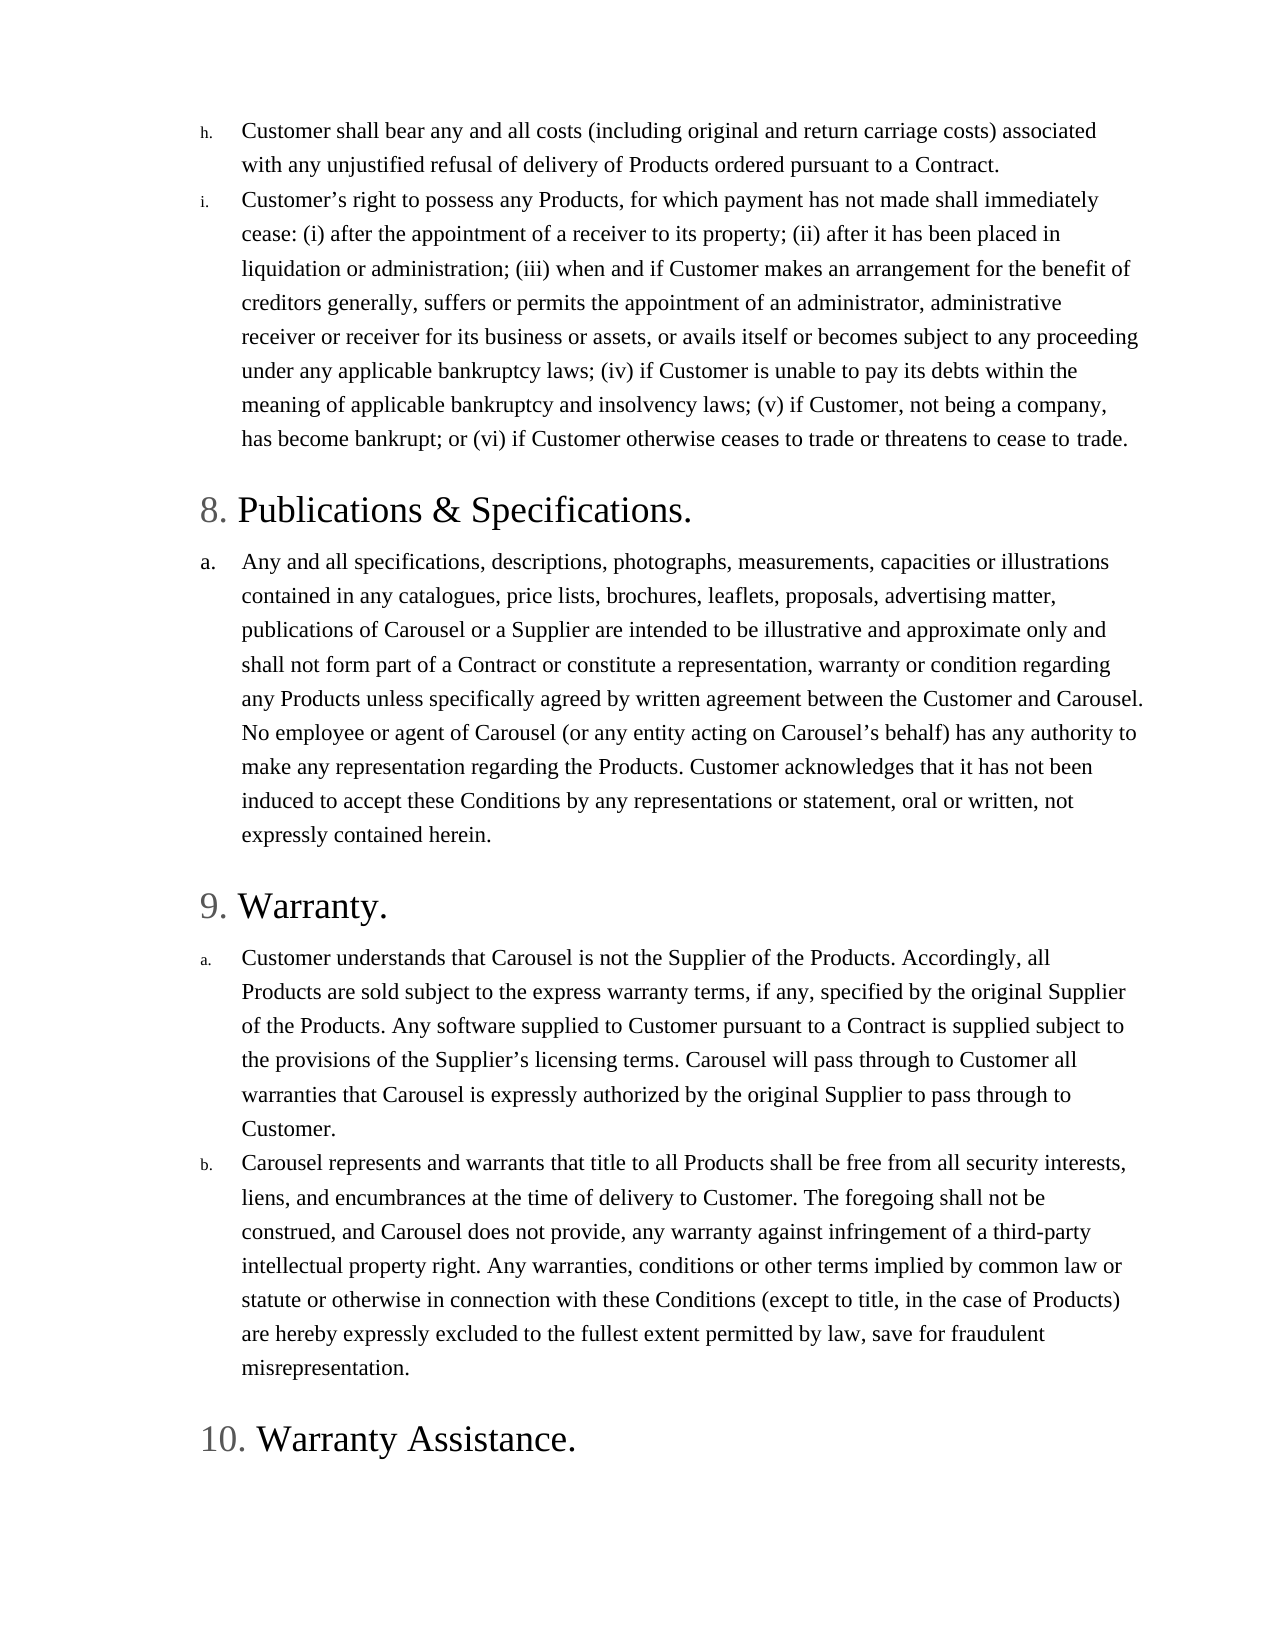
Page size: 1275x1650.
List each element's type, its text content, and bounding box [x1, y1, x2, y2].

subtitle Warranty. [199, 884, 1158, 927]
list Customer shall bear any and all costs (including original and return carriage costs) associated with any unjustified refusal of delivery of Products ordered pursuant to a Contract. [200, 117, 1144, 178]
list Carousel represents and warrants that title to all Products shall be free from all security interests, liens, and encumbrances at the time of delivery to Customer. The foregoing shall not be construed, and Carousel does not provide, any warranty against infringement of a third-party intellectual property right. Any warranties, conditions or other terms implied by common law or statute or otherwise in connection with these Conditions (except to title, in the case of Products) are hereby expressly excluded to the fullest extent permitted by law, save for fraudulent misrepresentation. [200, 1149, 1139, 1381]
list Customer understands that Carousel is not the Supplier of the Products. Accordingly, all Products are sold subject to the express warranty terms, if any, specified by the original Supplier of the Products. Any software supplied to Customer pursuant to a Contract is supplied subject to the provisions of the Supplier’s licensing terms. Carousel will pass through to Customer all warranties that Carousel is expressly authorized by the original Supplier to pass through to Customer. [200, 944, 1130, 1141]
subtitle Warranty Assistance. [199, 1417, 1158, 1460]
list Customer’s right to possess any Products, for which payment has not made shall immediately cease: (i) after the appointment of a receiver to its property; (ii) after it has been placed in liquidation or administration; (iii) when and if Customer makes an arrangement for the benefit of creditors generally, suffers or permits the appointment of an administrator, administrative receiver or receiver for its business or assets, or avails itself or becomes subject to any proceeding under any applicable bankruptcy laws; (iv) if Customer is unable to pay its debts within the meaning of applicable bankruptcy and insolvency laws; (v) if Customer, not being a company, has become bankrupt; or (vi) if Customer otherwise ceases to trade or threatens to cease to trade. [200, 186, 1142, 452]
subtitle Publications & Specifications. [199, 488, 1158, 531]
list Any and all specifications, descriptions, photographs, measurements, capacities or illustrations contained in any catalogues, price lists, brochures, leaflets, proposals, advertising matter, publications of Carousel or a Supplier are intended to be illustrative and approximate only and shall not form part of a Contract or constitute a representation, warranty or condition regarding any Products unless specifically agreed by written agreement between the Customer and Carousel. No employee or agent of Carousel (or any entity acting on Carousel’s behalf) has any authority to make any representation regarding the Products. Customer acknowledges that it has not been induced to accept these Conditions by any representations or statement, oral or written, not expressly contained herein. [200, 548, 1147, 848]
